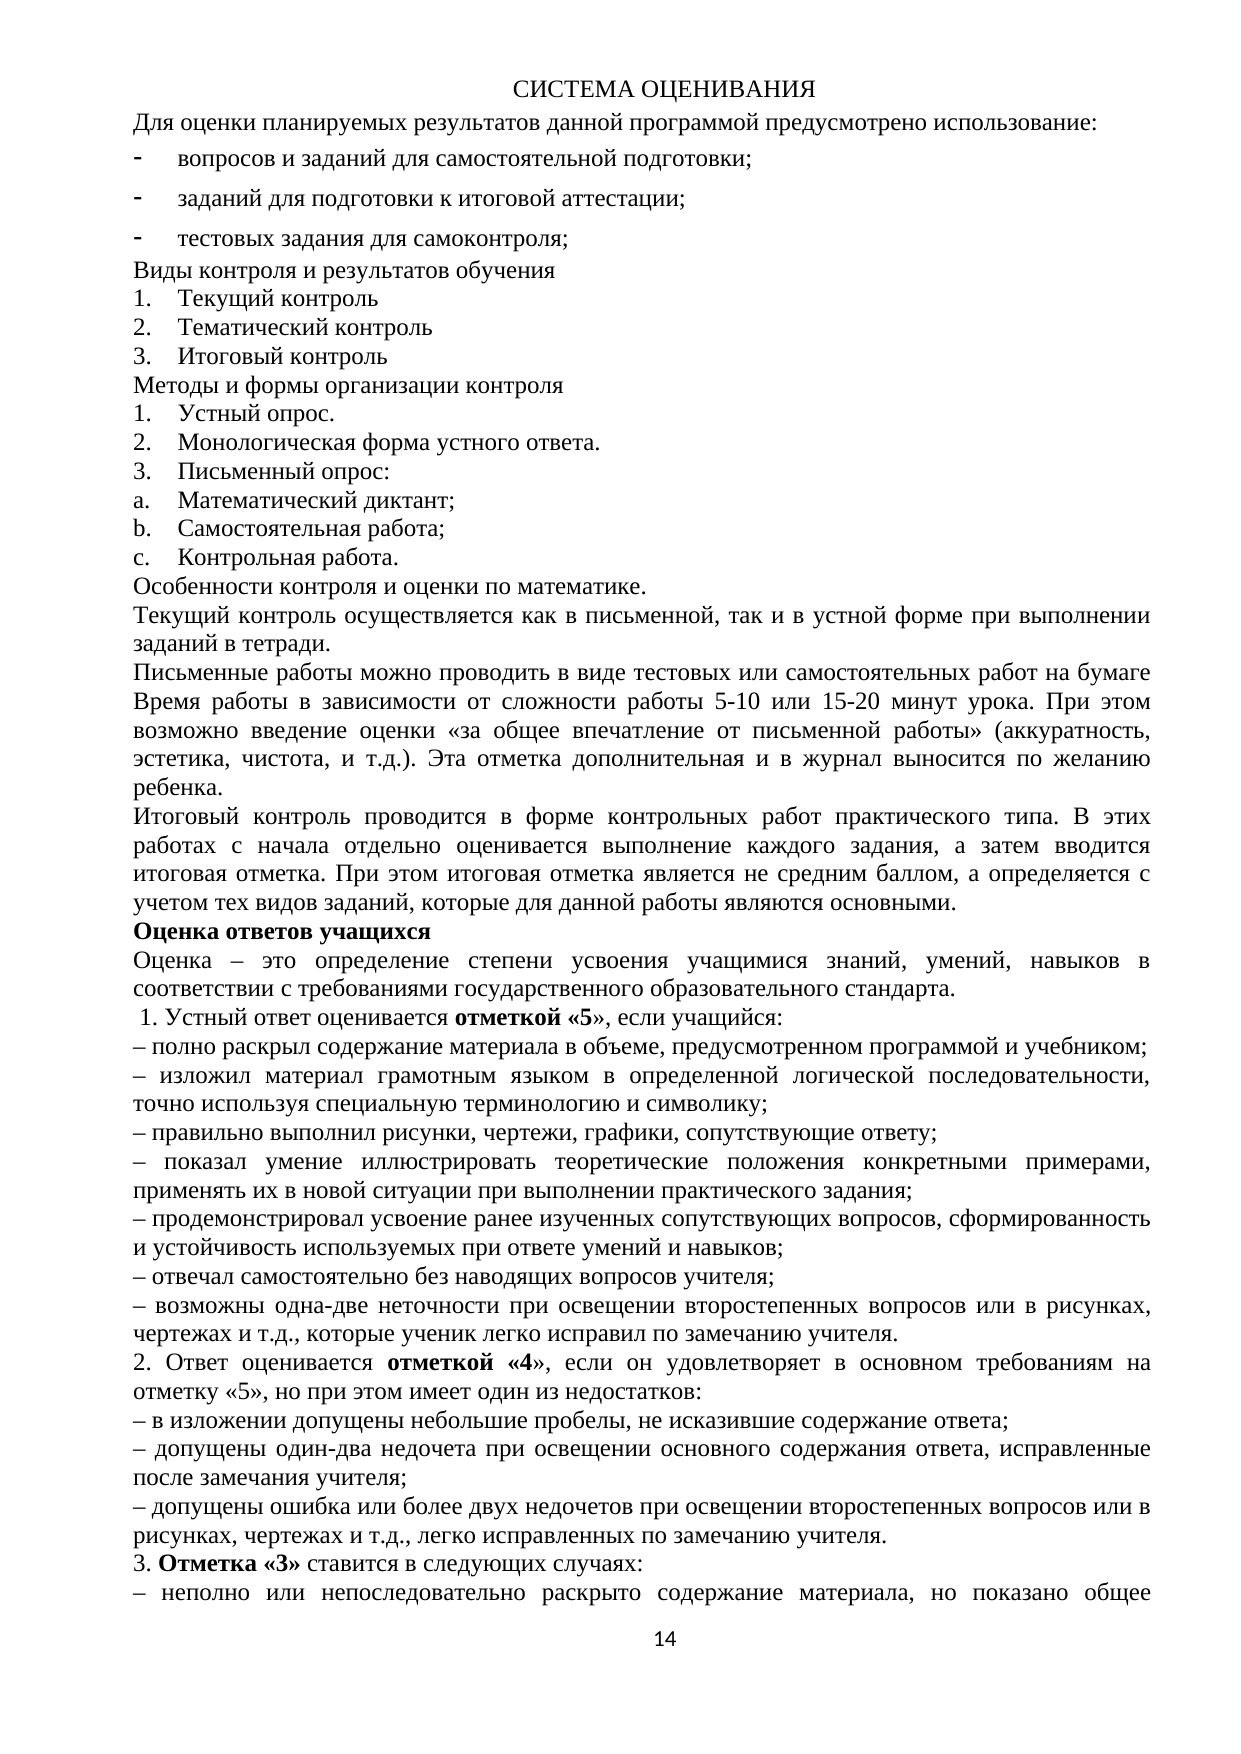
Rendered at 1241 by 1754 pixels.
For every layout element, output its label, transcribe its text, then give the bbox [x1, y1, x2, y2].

list Математический диктант; [133, 485, 1152, 513]
text – продемонстрировал усвоение ранее изученных сопутствующих вопросов, сформированность и устойчивость используемых при ответе умений и навыков; [133, 1203, 1152, 1261]
text – изложил материал грамотным языком в определенной логической последовательности, точно используя специальную терминологию и символику; [133, 1060, 1152, 1117]
list вопросов и заданий для самостоятельной подготовки; [133, 136, 1152, 175]
text Итоговый контроль проводится в форме контрольных работ практического типа. В этих работах с начала отдельно оценивается выполнение каждого задания, а затем вводится итоговая отметка. При этом итоговая отметка является не средним баллом, а определяется с учетом тех видов заданий, которые для данной работы являются основными. [133, 801, 1152, 916]
list Итоговый контроль [133, 341, 1152, 370]
text – допущены ошибка или более двух недочетов при освещении второстепенных вопросов или в рисунках, чертежах и т.д., легко исправленных по замечанию учителя. [133, 1491, 1152, 1548]
text Оценка – это определение степени усвоения учащимися знаний, умений, навыков в соответствии с требованиями государственного образовательного стандарта. [133, 945, 1152, 1002]
text – допущены один-два недочета при освещении основного содержания ответа, исправленные после замечания учителя; [133, 1433, 1152, 1491]
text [133, 1577, 1152, 1606]
text 2. Ответ оценивается отметкой «4», если он удовлетворяет в основном требованиям на отметку «5», но при этом имеет один из недостатков: [133, 1347, 1152, 1405]
text Оценка ответов учащихся [133, 916, 1152, 945]
text Письменные работы можно проводить в виде тестовых или самостоятельных работ на бумаге Время работы в зависимости от сложности работы 5-10 или 15-20 минут урока. При этом возможно введение оценки «за общее впечатление от письменной работы» (аккуратность, эстетика, чистота, и т.д.). Эта отметка дополнительная и в журнал выносится по желанию ребенка. [133, 657, 1152, 801]
list Устный опрос. [133, 398, 1152, 427]
text – отвечал самостоятельно без наводящих вопросов учителя; [133, 1261, 1152, 1290]
text – полно раскрыл содержание материала в объеме, предусмотренном программой и учебником; [133, 1031, 1152, 1060]
text 3. Отметка «3» ставится в следующих случаях: [133, 1548, 1152, 1577]
text – возможны одна-две неточности при освещении второстепенных вопросов или в рисунках, чертежах и т.д., которые ученик легко исправил по замечанию учителя. [133, 1290, 1152, 1347]
list Тематический контроль [133, 312, 1152, 341]
list Самостоятельная работа; [133, 513, 1152, 542]
list заданий для подготовки к итоговой аттестации; [133, 175, 1152, 215]
text Для оценки планируемых результатов данной программой предусмотрено использование: [133, 107, 1152, 136]
text Виды контроля и результатов обучения [133, 255, 1152, 283]
text Особенности контроля и оценки по математике. [133, 571, 1152, 600]
text – в изложении допущены небольшие пробелы, не исказившие содержание ответа; [133, 1405, 1152, 1433]
text Текущий контроль осуществляется как в письменной, так и в устной форме при выполнении заданий в тетради. [133, 600, 1152, 657]
text 1. Устный ответ оценивается отметкой «5», если учащийся: [133, 1002, 1152, 1031]
list Монологическая форма устного ответа. [133, 427, 1152, 456]
list Письменный опрос: [133, 456, 1152, 485]
list тестовых задания для самоконтроля; [133, 215, 1152, 255]
text – показал умение иллюстрировать теоретические положения конкретными примерами, применять их в новой ситуации при выполнении практического задания; [133, 1146, 1152, 1203]
text Методы и формы организации контроля [133, 370, 1152, 398]
list Контрольная работа. [133, 542, 1152, 571]
text СИСТЕМА ОЦЕНИВАНИЯ [177, 74, 1152, 103]
list Текущий контроль [133, 283, 1152, 312]
text – правильно выполнил рисунки, чертежи, графики, сопутствующие ответу; [133, 1117, 1152, 1146]
